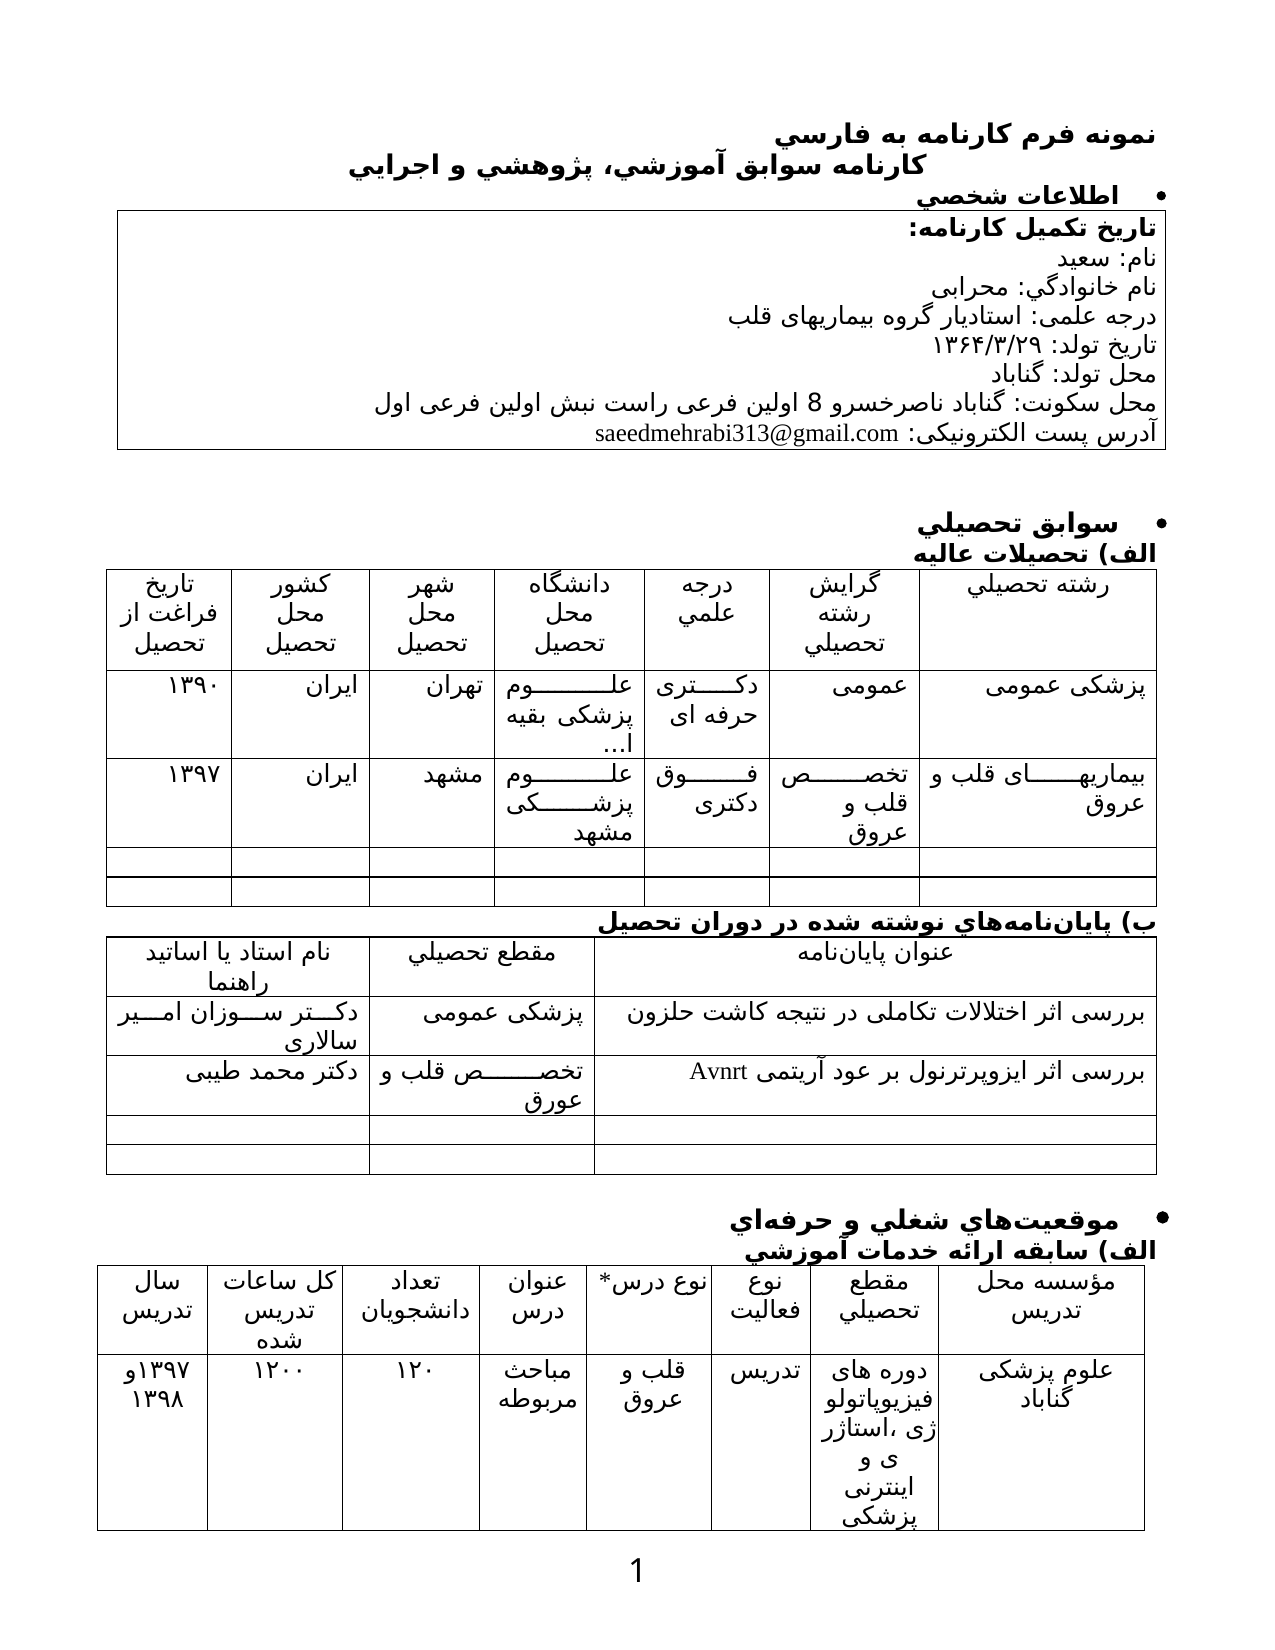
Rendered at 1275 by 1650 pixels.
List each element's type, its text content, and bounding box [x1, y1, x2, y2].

table_cell دکتر محمد طیبی [107, 1056, 369, 1114]
table_cell [370, 1145, 594, 1174]
text نام خانوادگي: محرابی [118, 272, 1157, 301]
table_header دانشگاه محل تحصيل [495, 570, 644, 669]
table_cell [495, 848, 644, 876]
text ب) پايان‌نامه‌هاي نوشته شده در دوران تحصيل [118, 907, 1157, 936]
table_header تاريخ فراغت از تحصيل [107, 570, 231, 669]
table_cell دکتر سوزان امیر سالاری [107, 997, 369, 1055]
table_cell ایران [232, 759, 369, 847]
table_cell [107, 1145, 369, 1174]
table_cell [232, 878, 369, 906]
table_header نوع درس* [587, 1266, 711, 1354]
text نام: سعید [118, 243, 1157, 272]
table_header مقطع تحصيلي [811, 1266, 938, 1354]
table_cell [495, 878, 644, 906]
table_cell [645, 848, 769, 876]
text محل تولد: گناباد [118, 359, 1157, 389]
table_cell [770, 848, 919, 876]
table_cell ۱۲۰۰ [208, 1355, 342, 1530]
table_cell [920, 878, 1156, 906]
table_header درجه علمي [645, 570, 769, 669]
table_cell [370, 1116, 594, 1144]
text تاریخ تولد: ۱۳۶۴/۳/۲۹ [118, 330, 1157, 359]
table_cell [107, 1116, 369, 1144]
table_header شهر محل تحصيل [370, 570, 494, 669]
text الف) تحصيلات عاليه [118, 539, 1157, 568]
list اطلاعات شخصي [118, 181, 1157, 210]
table_cell [595, 1116, 1156, 1144]
table_header نام استاد يا اساتيد راهنما [107, 938, 369, 996]
table_cell پزشکی عمومی [920, 671, 1156, 758]
table_cell قلب و عروق [587, 1355, 711, 1530]
table_cell علوم پزشکی بقیه ا... [495, 671, 644, 758]
table_cell تخصص قلب و عورق [370, 1056, 594, 1114]
table_cell بررسی اثر ایزوپرترنول بر عود آریتمی Avnrt [595, 1056, 1156, 1114]
table_header نوع فعاليت [712, 1266, 810, 1354]
table_header مؤسسه محل تدريس [939, 1266, 1144, 1354]
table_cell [811, 1355, 938, 1530]
table_cell [232, 848, 369, 876]
subtitle موقعيت‌‌هاي شغلي و حرفه‌اي [118, 1204, 1157, 1236]
table_header عنوان پايان‌نامه [595, 938, 1156, 996]
text تاريخ تكميل كارنامه: [118, 211, 1165, 243]
table_header كل ساعات تدريس شده [208, 1266, 342, 1354]
table_cell [370, 878, 494, 906]
table_header سال تدريس [98, 1266, 207, 1354]
table_cell مشهد [370, 759, 494, 847]
table_cell [107, 878, 231, 906]
table_cell تهران [370, 671, 494, 758]
text محل سکونت: گناباد ناصرخسرو 8 اولین فرعی راست نبش اولین فرعی اول [118, 389, 1157, 415]
table_cell [645, 878, 769, 906]
table_cell [595, 1145, 1156, 1174]
table_header مقطع تحصيلي [370, 938, 594, 996]
table_cell فوق دکتری [645, 759, 769, 847]
table_cell ۱۳۹۷و۱۳۹۸ [98, 1355, 207, 1530]
text درجه علمی: استادیار گروه بیماریهای قلب [118, 301, 1157, 330]
table_cell تخصص قلب و عروق [770, 759, 919, 847]
table_cell بیماریهای قلب و عروق [920, 759, 1156, 847]
table_cell ۱۲۰ [343, 1355, 479, 1530]
table_cell علوم پزشکی گناباد [939, 1355, 1144, 1530]
table_cell [370, 848, 494, 876]
subtitle كارنامه سوابق آموزشي، پژوهشي و اجرايي [118, 150, 1157, 181]
table_cell ۱۳۹۷ [107, 759, 231, 847]
text آدرس پست الکترونیکی: saeedmehrabi313@gmail.com [118, 415, 1165, 449]
subtitle سوابق تحصيلي [118, 508, 1157, 539]
text الف) سابقه ارائه خدمات آموزشي [118, 1236, 1157, 1265]
table_cell دکتری حرفه ای [645, 671, 769, 758]
table_header كشور محل تحصيل [232, 570, 369, 669]
table_cell عمومی [770, 671, 919, 758]
table_header گرايش رشته تحصيلي [770, 570, 919, 669]
table_cell [107, 848, 231, 876]
table_cell [770, 878, 919, 906]
table_cell تدریس [712, 1355, 810, 1530]
table_cell علوم پزشکی مشهد [495, 759, 644, 847]
table_cell [920, 848, 1156, 876]
table_header عنوان درس [480, 1266, 586, 1354]
table_cell پزشکی عمومی [370, 997, 594, 1055]
subtitle نمونه فرم كارنامه به فارسي [118, 118, 1157, 150]
table_cell ۱۳۹۰ [107, 671, 231, 758]
table_header تعداد دانشجويان [343, 1266, 479, 1354]
table_cell ایران [232, 671, 369, 758]
table_cell مباحث مربوطه [480, 1355, 586, 1530]
table_header رشته تحصيلي [920, 570, 1156, 669]
table_cell بررسی اثر اختلالات تکاملی در نتیجه کاشت حلزون [595, 997, 1156, 1055]
